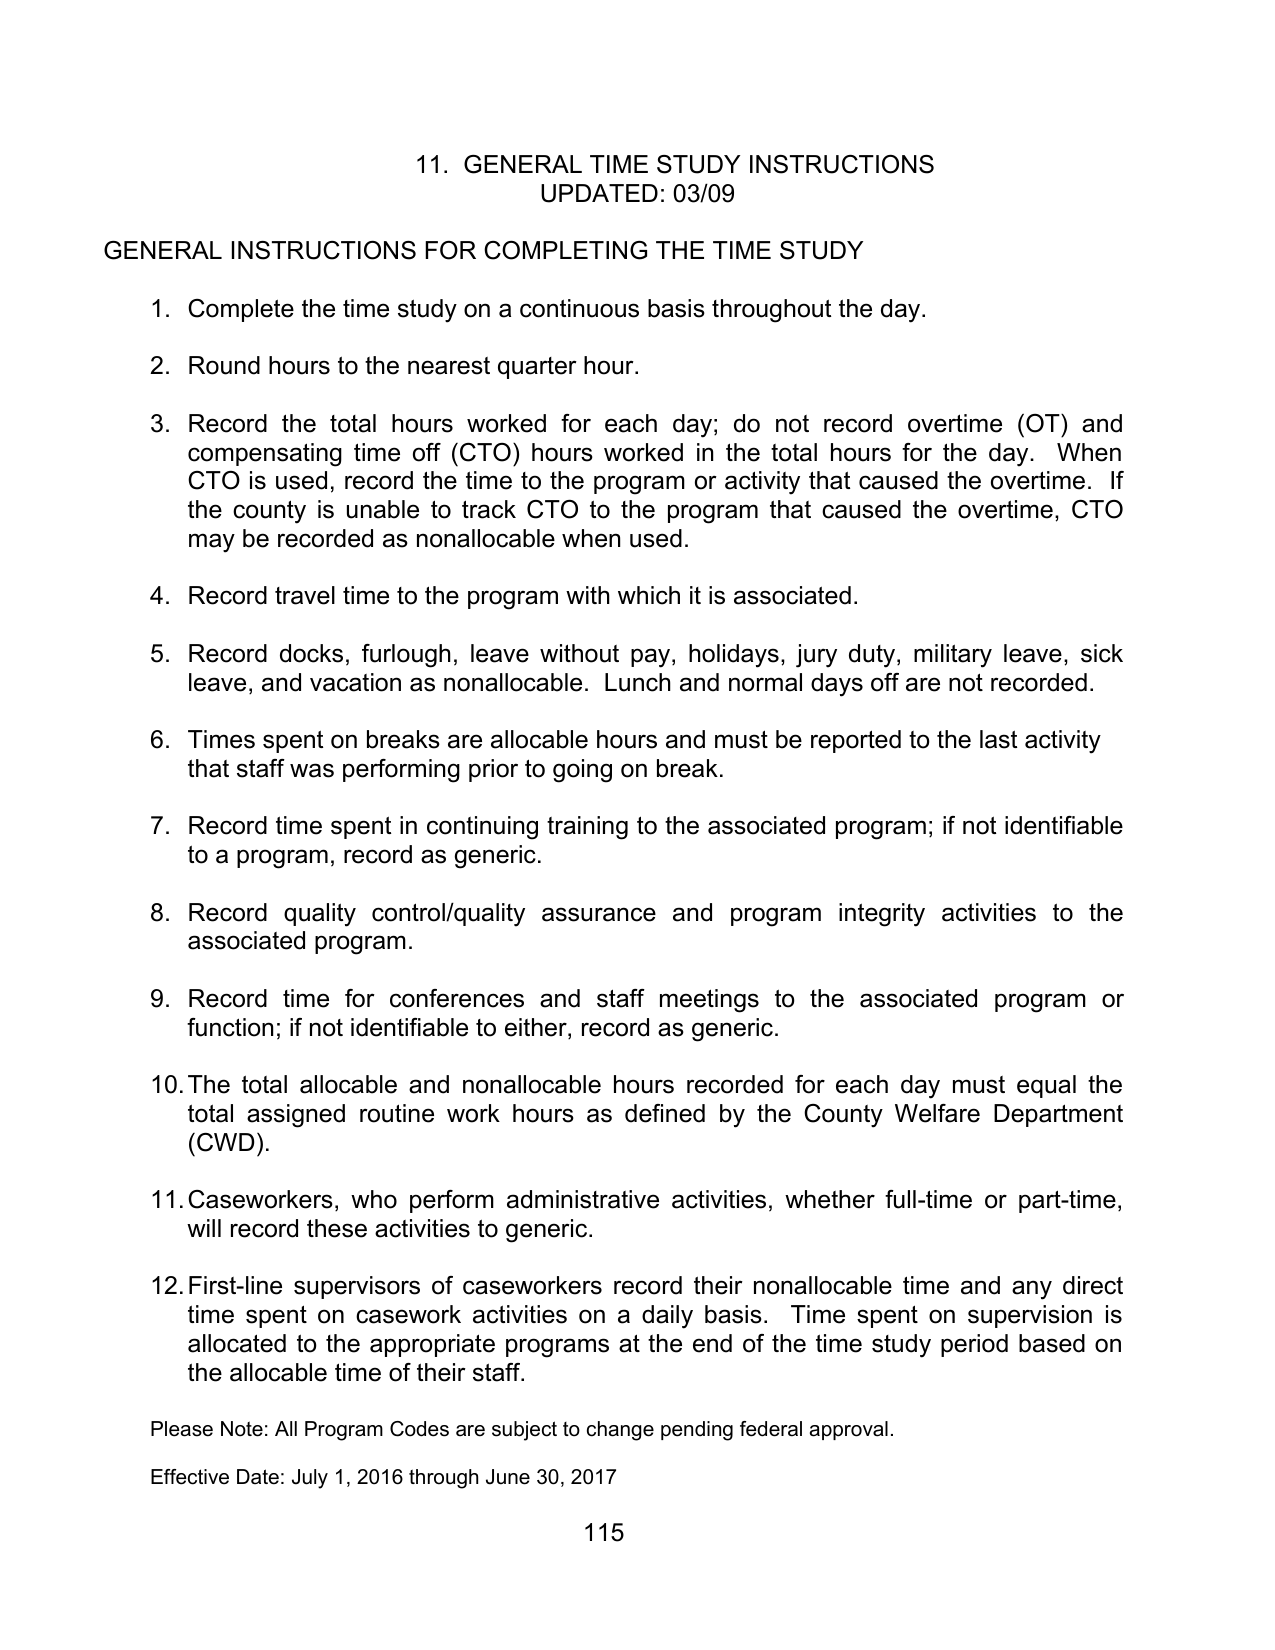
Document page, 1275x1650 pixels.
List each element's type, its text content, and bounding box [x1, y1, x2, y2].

list Caseworkers, who perform administrative activities, whether full-time or part-time, will record these activities to generic. [150, 1185, 1125, 1242]
subtitle GENERAL INSTRUCTIONS FOR COMPLETING THE TIME STUDY [103, 236, 1125, 265]
list Round hours to the nearest quarter hour. [150, 351, 1125, 380]
list Record quality control/quality assurance and program integrity activities to the associated program. [150, 897, 1125, 955]
list Complete the time study on a continuous basis throughout the day. [150, 294, 1125, 322]
list Record travel time to the program with which it is associated. [150, 581, 1125, 610]
list Record docks, furlough, leave without pay, holidays, jury duty, military leave, sick leave, and vacation as nonallocable. Lunch and normal days off are not recorded. [150, 639, 1125, 696]
list Record time spent in continuing training to the associated program; if not identifiable to a program, record as generic. [150, 811, 1125, 869]
list First-line supervisors of caseworkers record their nonallocable time and any direct time spent on casework activities on a daily basis. Time spent on supervision is allocated to the appropriate programs at the end of the time study period based on the allocable time of their staff. [150, 1271, 1125, 1386]
subtitle 11. GENERAL TIME STUDY INSTRUCTIONS [225, 150, 1125, 179]
list Record the total hours worked for each day; do not record overtime (OT) and compensating time off (CTO) hours worked in the total hours for the day. When CTO is used, record the time to the program or activity that caused the overtime. If the county is unable to track CTO to the program that caused the overtime, CTO may be recorded as nonallocable when used. [150, 409, 1125, 552]
list Times spent on breaks are allocable hours and must be reported to the last activity that staff was performing prior to going on break. [150, 725, 1125, 782]
list The total allocable and nonallocable hours recorded for each day must equal the total assigned routine work hours as defined by the County Welfare Department (CWD). [150, 1070, 1125, 1156]
text UPDATED: 03/09 [150, 179, 1125, 207]
list Record time for conferences and staff meetings to the associated program or function; if not identifiable to either, record as generic. [150, 984, 1125, 1041]
